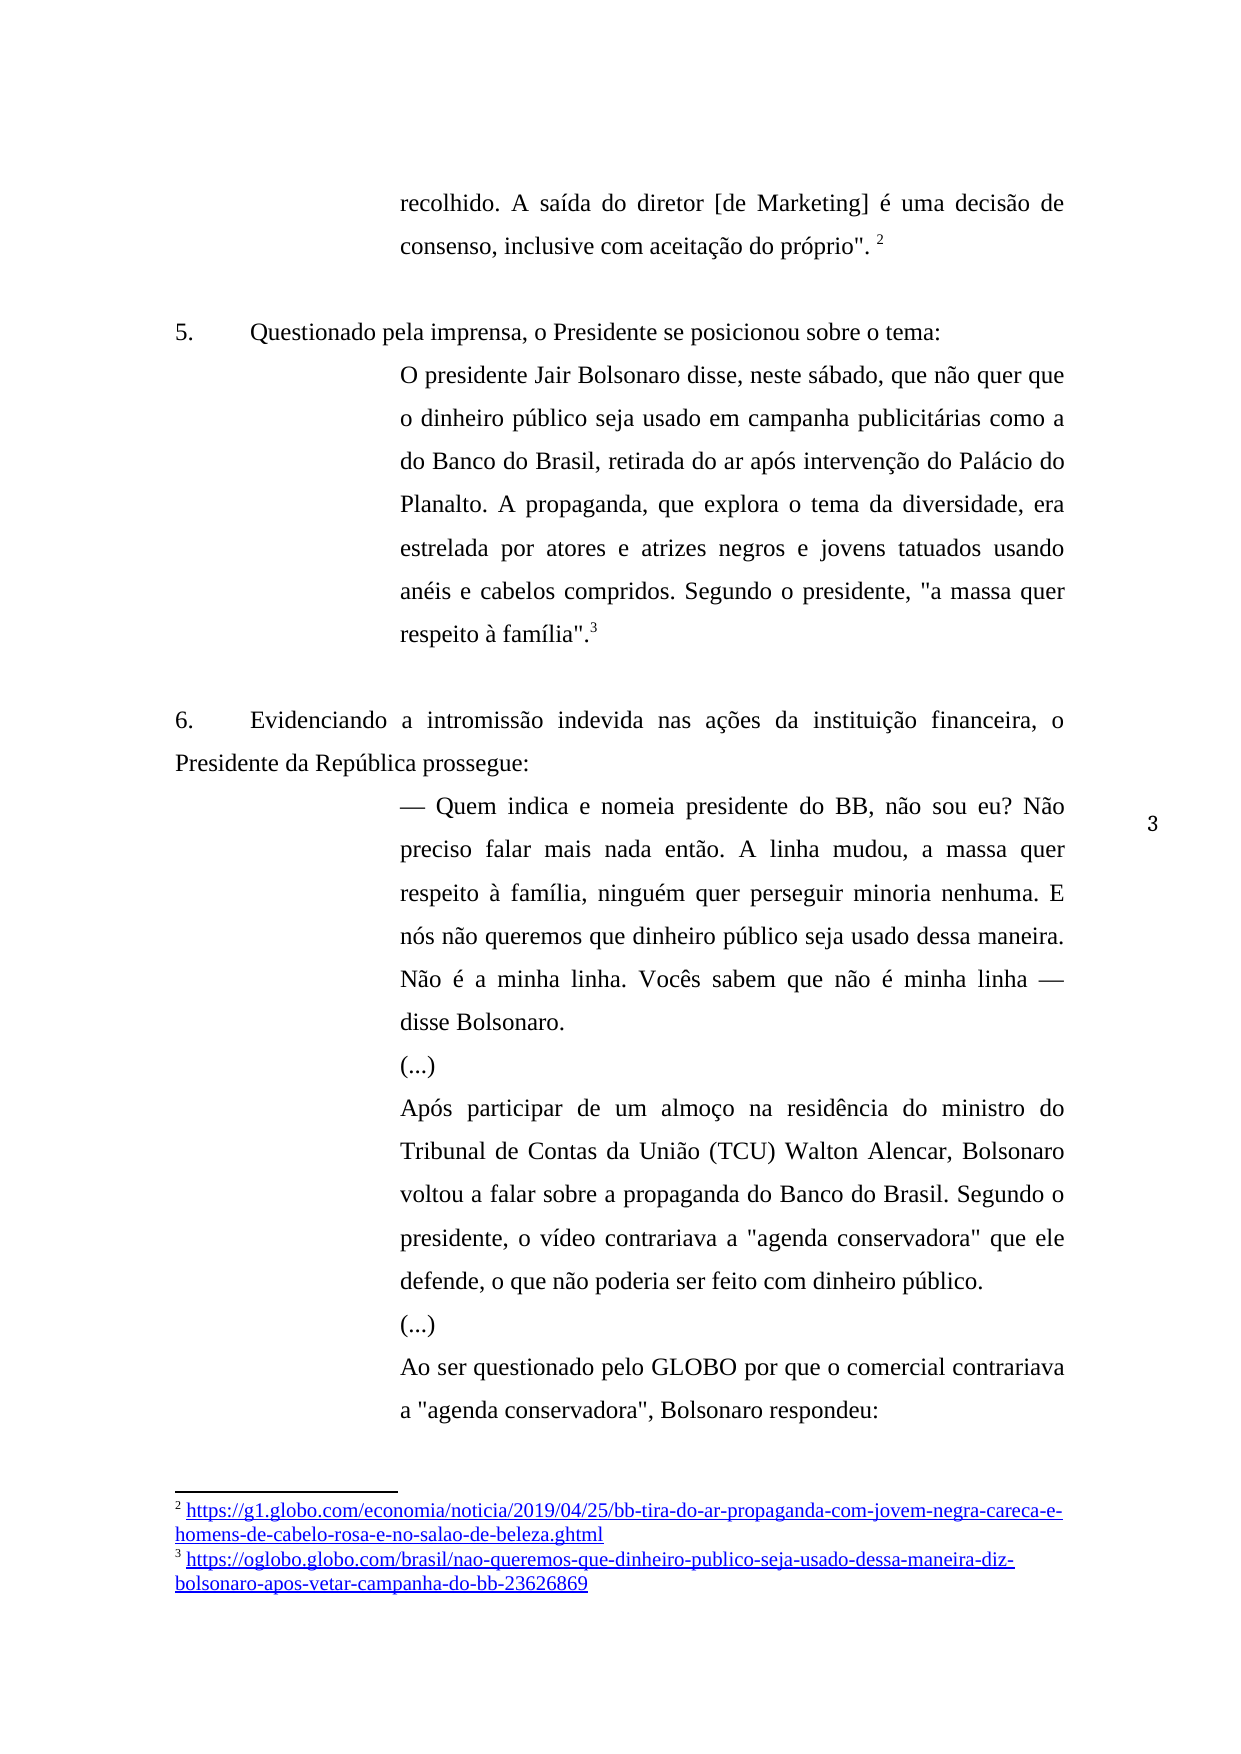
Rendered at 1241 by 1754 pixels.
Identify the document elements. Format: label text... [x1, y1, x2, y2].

text (...) [400, 1309, 1065, 1338]
text Ao ser questionado pelo GLOBO por que o comercial contrariava a "agenda conservadora", Bolsonaro respondeu: [400, 1352, 1065, 1424]
list Questionado pela imprensa, o Presidente se posicionou sobre o tema: [175, 317, 1065, 346]
list O presidente Jair Bolsonaro disse, neste sábado, que não quer que o dinheiro público seja usado em campanha publicitárias como a do Banco do Brasil, retirada do ar após intervenção do Palácio do Planalto. A propaganda, que explora o tema da diversidade, era estrelada por atores e atrizes negros e jovens tatuados usando anéis e cabelos compridos. Segundo o presidente, "a massa quer respeito à família". [400, 360, 1065, 648]
text Após participar de um almoço na residência do ministro do Tribunal de Contas da União (TCU) Walton Alencar, Bolsonaro voltou a falar sobre a propaganda do Banco do Brasil. Segundo o presidente, o vídeo contrariava a "agenda conservadora" que ele defende, o que não poderia ser feito com dinheiro público. [400, 1093, 1065, 1294]
text — Quem indica e nomeia presidente do BB, não sou eu? Não preciso falar mais nada então. A linha mudou, a massa quer respeito à família, ninguém quer perseguir minoria nenhuma. E nós não queremos que dinheiro público seja usado dessa maneira. Não é a minha linha. Vocês sabem que não é minha linha — disse Bolsonaro. [400, 791, 1065, 1036]
text (...) [400, 1050, 1065, 1079]
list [400, 188, 1065, 259]
list Evidenciando a intromissão indevida nas ações da instituição financeira, o Presidente da República prossegue: [175, 705, 1065, 777]
